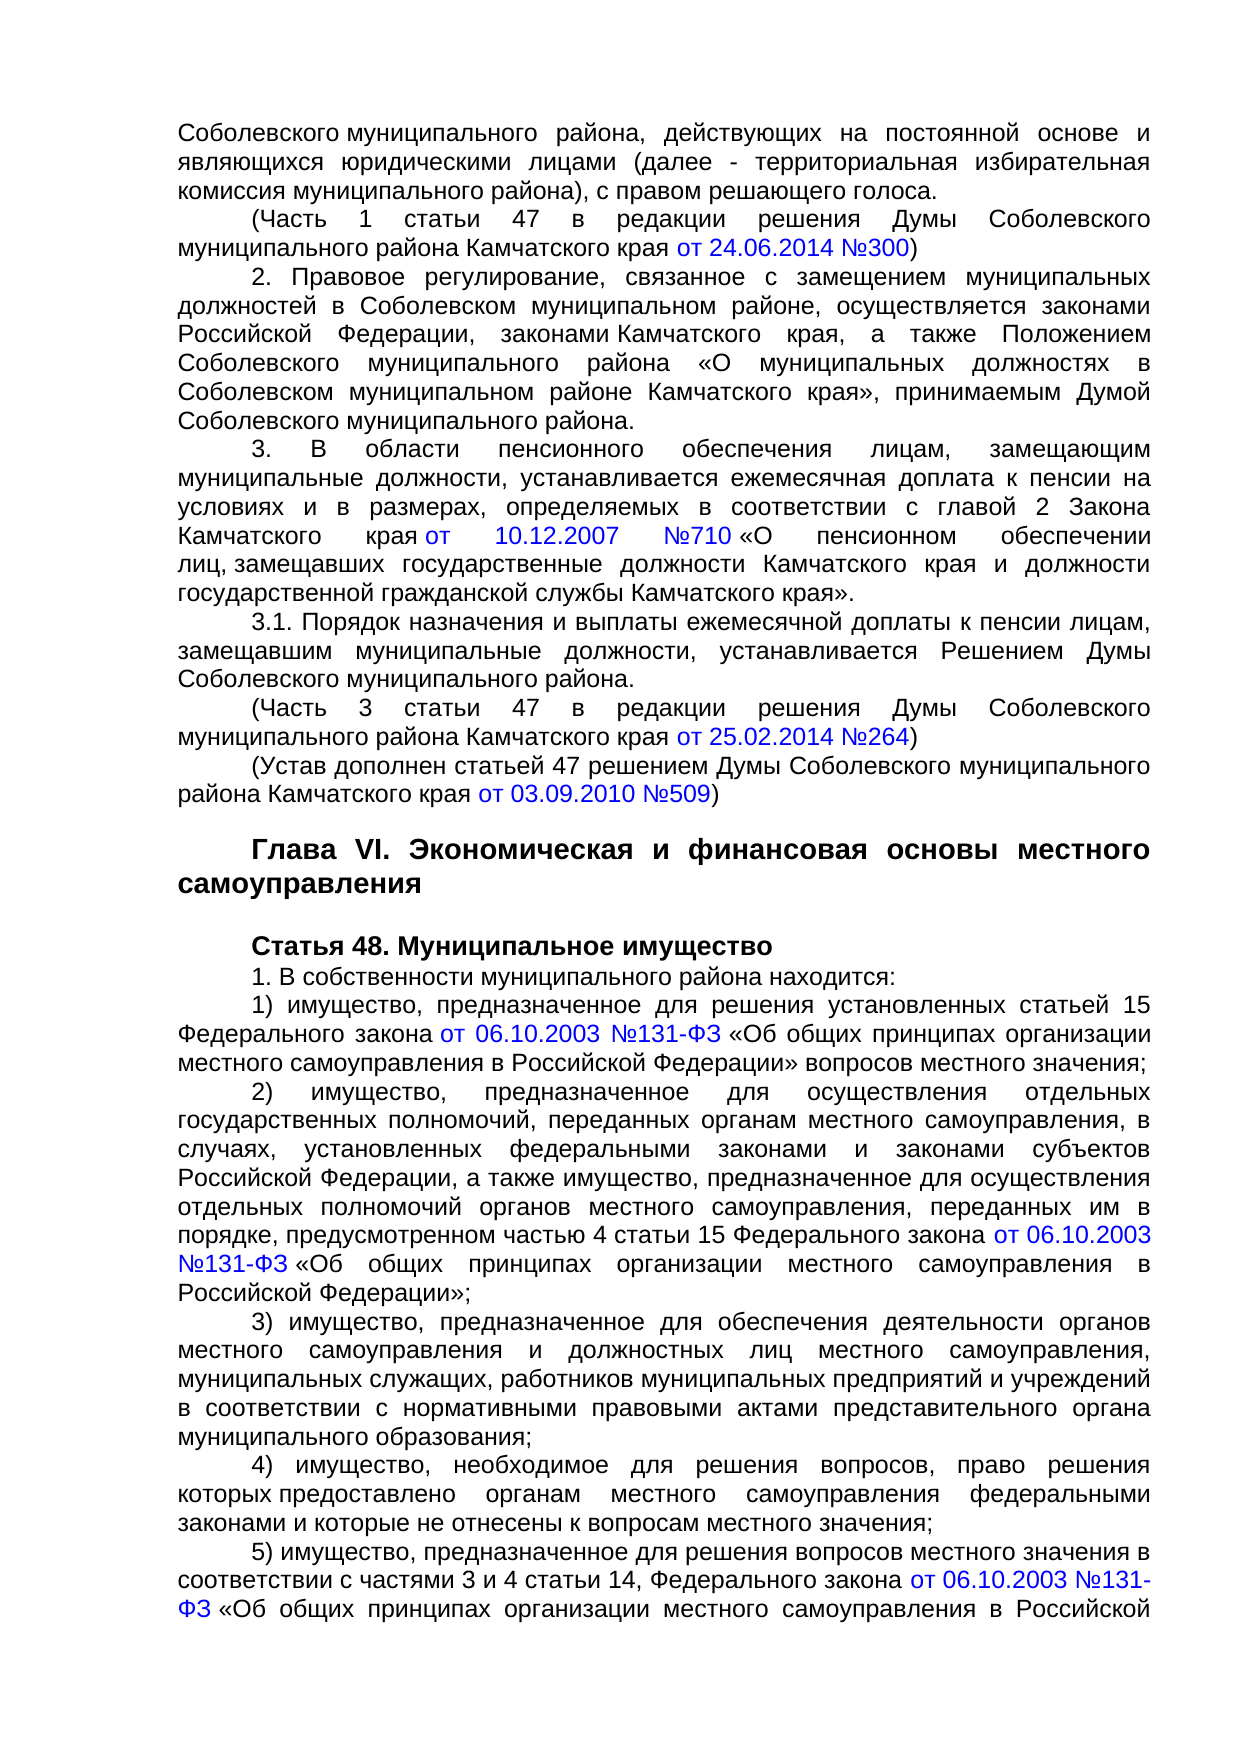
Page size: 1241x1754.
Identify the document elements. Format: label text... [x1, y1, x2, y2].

text 1) имущество, предназначенное для решения установленных статьей 15 Федерального закона от 06.10.2003 №131-ФЗ «Об общих принципах организации местного самоуправления в Российской Федерации» вопросов местного значения; [177, 990, 1152, 1077]
text 3) имущество, предназначенное для обеспечения деятельности органов местного самоуправления и должностных лиц местного самоуправления, муниципальных служащих, работников муниципальных предприятий и учреждений в соответствии с нормативными правовыми актами представительного органа муниципального образования; [177, 1307, 1152, 1450]
text 3.1. Порядок назначения и выплаты ежемесячной доплаты к пенсии лицам, замещавшим муниципальные должности, устанавливается Решением Думы Соболевского муниципального района. [177, 607, 1152, 693]
text (Часть 1 статьи 47 в редакции решения Думы Соболевского муниципального района Камчатского края от 24.06.2014 №300) [177, 204, 1152, 262]
text 1. В собственности муниципального района находится: [177, 962, 1152, 990]
text 3. В области пенсионного обеспечения лицам, замещающим муниципальные должности, устанавливается ежемесячная доплата к пенсии на условиях и в размерах, определяемых в соответствии с главой 2 Закона Камчатского края от 10.12.2007 №710 «О пенсионном обеспечении лиц, замещавших государственные должности Камчатского края и должности государственной гражданской службы Камчатского края». [177, 434, 1152, 607]
text Статья 48. Муниципальное имущество [177, 930, 1152, 962]
text Глава VI. Экономическая и финансовая основы местного самоуправления [177, 832, 1152, 899]
text 4) имущество, необходимое для решения вопросов, право решения которых предоставлено органам местного самоуправления федеральными законами и которые не отнесены к вопросам местного значения; [177, 1450, 1152, 1537]
text (Устав дополнен статьей 47 решением Думы Соболевского муниципального района Камчатского края от 03.09.2010 №509) [177, 751, 1152, 808]
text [177, 118, 1152, 204]
text (Часть 3 статьи 47 в редакции решения Думы Соболевского муниципального района Камчатского края от 25.02.2014 №264) [177, 693, 1152, 751]
text 2) имущество, предназначенное для осуществления отдельных государственных полномочий, переданных органам местного самоуправления, в случаях, установленных федеральными законами и законами субъектов Российской Федерации, а также имущество, предназначенное для осуществления отдельных полномочий органов местного самоуправления, переданных им в порядке, предусмотренном частью 4 статьи 15 Федерального закона от 06.10.2003 №131-ФЗ «Об общих принципах организации местного самоуправления в Российской Федерации»; [177, 1077, 1152, 1307]
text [177, 1537, 1152, 1623]
text 2. Правовое регулирование, связанное с замещением муниципальных должностей в Соболевском муниципальном районе, осуществляется законами Российской Федерации, законами Камчатского края, а также Положением Соболевского муниципального района «О муниципальных должностях в Соболевском муниципальном районе Камчатского края», принимаемым Думой Соболевского муниципального района. [177, 262, 1152, 434]
